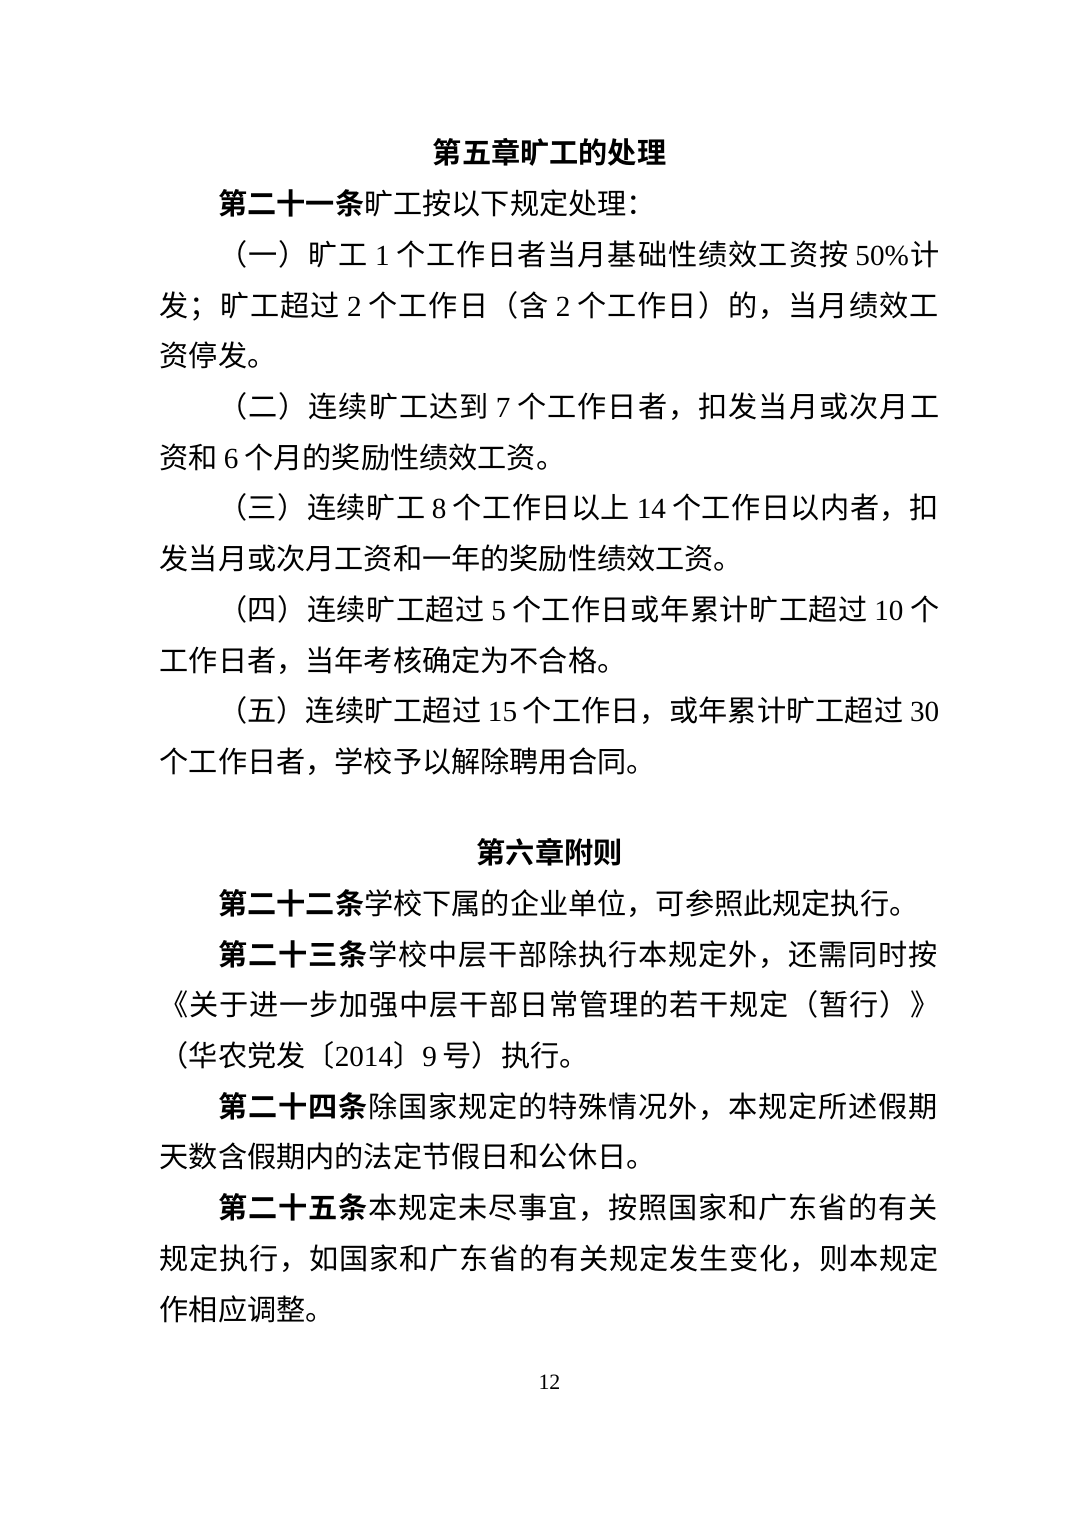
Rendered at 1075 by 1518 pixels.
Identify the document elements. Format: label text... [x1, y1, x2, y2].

text 第二十一条旷工按以下规定处理： [159, 181, 939, 223]
text 第六章附则 [159, 829, 939, 872]
text 第二十四条除国家规定的特殊情况外，本规定所述假期天数含假期内的法定节假日和公休日。 [159, 1083, 939, 1176]
text 第二十五条本规定未尽事宜，按照国家和广东省的有关规定执行，如国家和广东省的有关规定发生变化，则本规定作相应调整。 [159, 1185, 939, 1328]
text （三）连续旷工8个工作日以上14个工作日以内者，扣发当月或次月工资和一年的奖励性绩效工资。 [159, 485, 939, 578]
text （二）连续旷工达到7个工作日者，扣发当月或次月工资和6个月的奖励性绩效工资。 [159, 383, 939, 477]
text 第五章旷工的处理 [159, 130, 939, 172]
text （五）连续旷工超过15个工作日，或年累计旷工超过30个工作日者，学校予以解除聘用合同。 [159, 688, 939, 781]
text 第二十三条学校中层干部除执行本规定外，还需同时按《关于进一步加强中层干部日常管理的若干规定（暂行）》（华农党发〔2014〕9号）执行。 [159, 931, 939, 1075]
text （四）连续旷工超过5个工作日或年累计旷工超过10个工作日者，当年考核确定为不合格。 [159, 586, 939, 679]
text 第二十二条学校下属的企业单位，可参照此规定执行。 [159, 880, 939, 923]
text （一）旷工1个工作日者当月基础性绩效工资按50%计发；旷工超过2个工作日（含2个工作日）的，当月绩效工资停发。 [159, 231, 939, 375]
